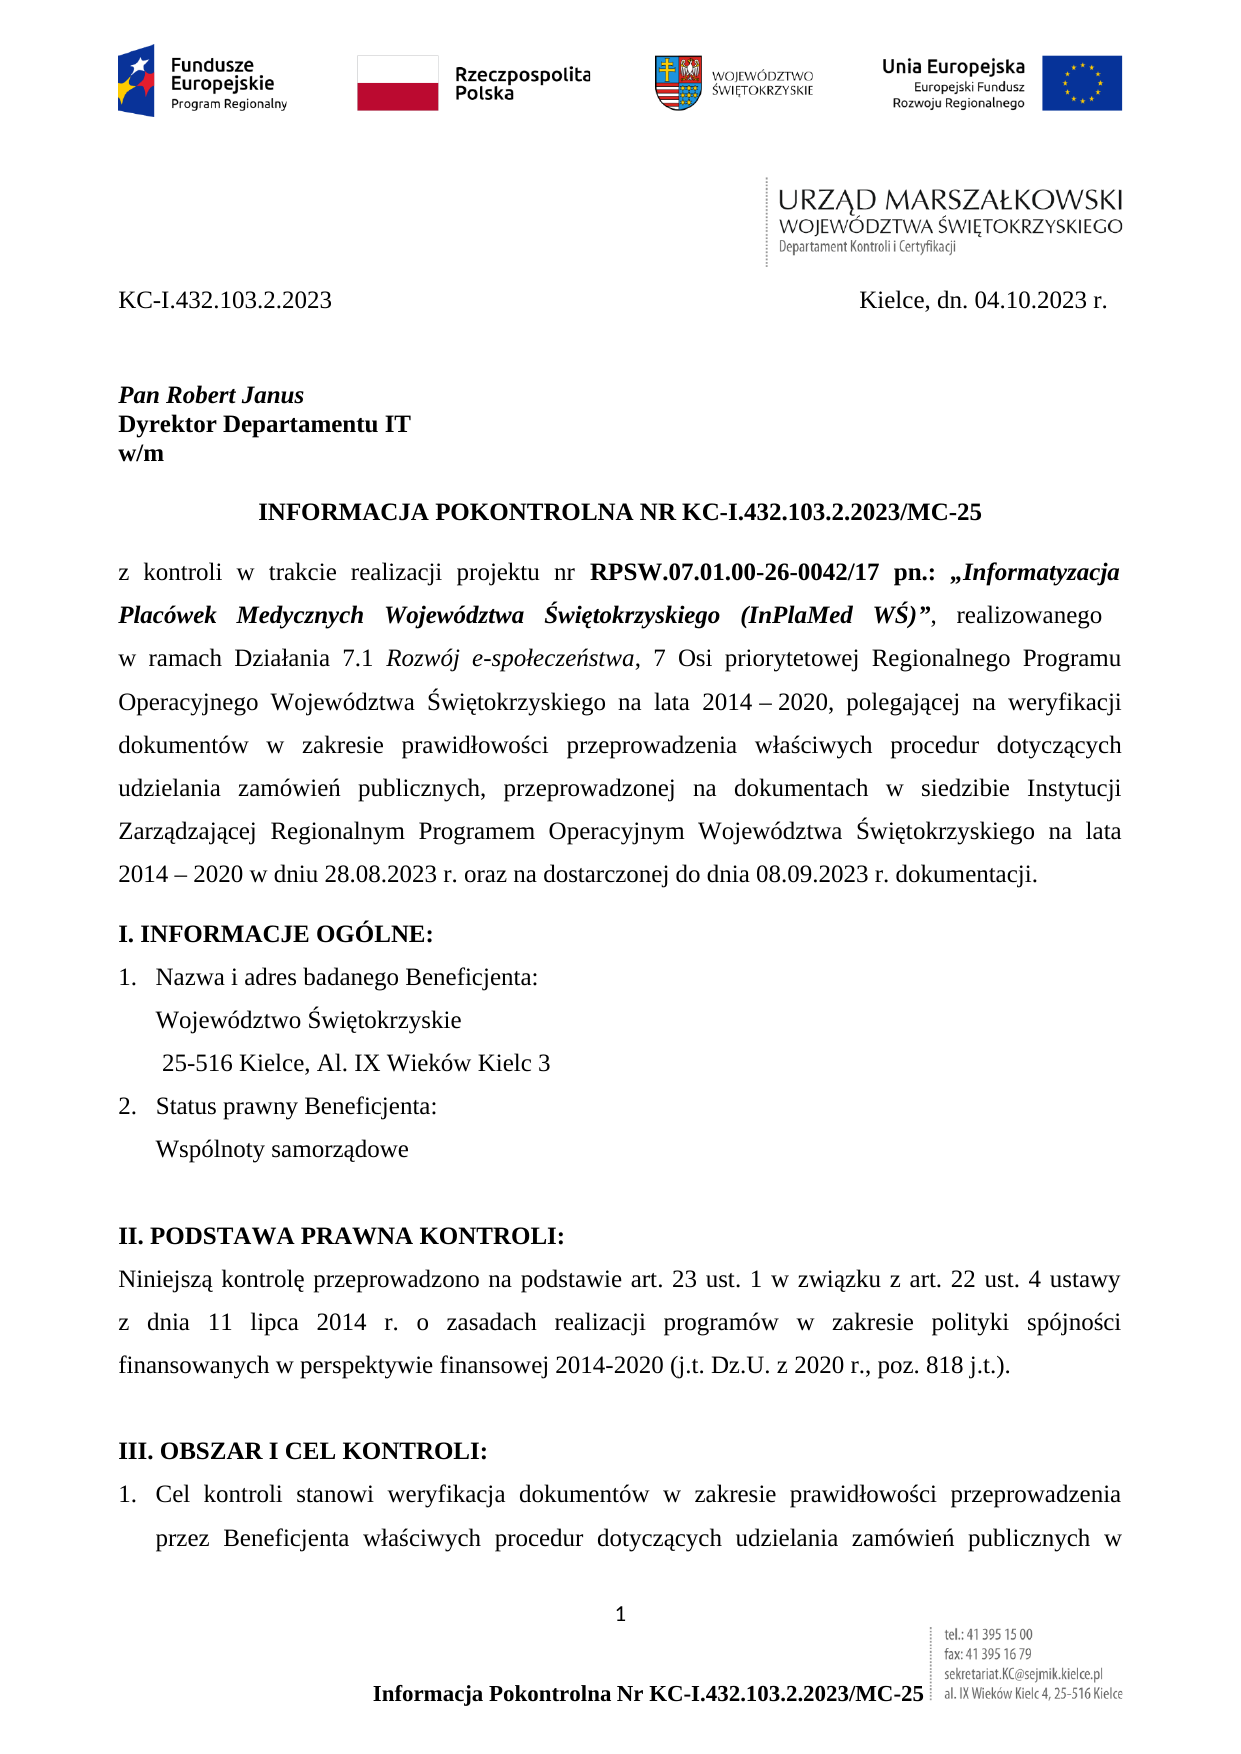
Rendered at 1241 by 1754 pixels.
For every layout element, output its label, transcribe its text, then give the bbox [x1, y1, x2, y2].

text Wspólnoty samorządowe [155, 1134, 1122, 1163]
picture [929, 1627, 1123, 1701]
text 25-516 Kielce, Al. IX Wieków Kielc 3 [118, 1048, 1122, 1077]
text II. PODSTAWA PRAWNA KONTROLI: [118, 1221, 1122, 1249]
text INFORMACJA POKONTROLNA NR KC-I.432.103.2.2023/MC-25 [118, 497, 1122, 526]
list Nazwa i adres badanego Beneficjenta: [118, 962, 1122, 991]
text Województwo Świętokrzyskie [155, 1005, 1122, 1034]
text Pan Robert Janus [118, 380, 1122, 409]
text KC-I.432.103.2.2023 Kielce, dn. 04.10.2023 r. [118, 286, 1122, 314]
picture [357, 44, 590, 117]
text 2. Status prawny Beneficjenta: [118, 1091, 1122, 1120]
picture [883, 44, 1123, 117]
text z kontroli w trakcie realizacji projektu nr RPSW.07.01.00-26-0042/17 pn.: „Informatyzacja Placówek Medycznych Województwa Świętokrzyskiego (InPlaMed WŚ)”, realizowanego w ramach Działania 7.1 Rozwój e-społeczeństwa, 7 Osi priorytetowej Regionalnego Programu Operacyjnego Województwa Świętokrzyskiego na lata 2014 – 2020, polegającej na weryfikacji dokumentów w zakresie prawidłowości przeprowadzenia właściwych procedur dotyczących udzielania zamówień publicznych, przeprowadzonej na dokumentach w siedzibie Instytucji Zarządzającej Regionalnym Programem Operacyjnym Województwa Świętokrzyskiego na lata 2014 – 2020 w dniu 28.08.2023 r. oraz na dostarczonej do dnia 08.09.2023 r. dokumentacji. [118, 557, 1122, 888]
text Niniejszą kontrolę przeprowadzono na podstawie art. 23 ust. 1 w związku z art. 22 ust. 4 ustawy z dnia 11 lipca 2014 r. o zasadach realizacji programów w zakresie polityki spójności finansowanych w perspektywie finansowej 2014-2020 (j.t. Dz.U. z 2020 r., poz. 818 j.t.). [118, 1264, 1122, 1379]
text w/m [118, 438, 1122, 466]
text I. INFORMACJE OGÓLNE: [118, 919, 1122, 948]
picture [765, 177, 1123, 267]
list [118, 1479, 1122, 1551]
text III. OBSZAR I CEL KONTROLI: [118, 1436, 1122, 1465]
text Dyrektor Departamentu IT [118, 409, 1122, 438]
picture [118, 44, 287, 117]
picture [655, 44, 813, 117]
